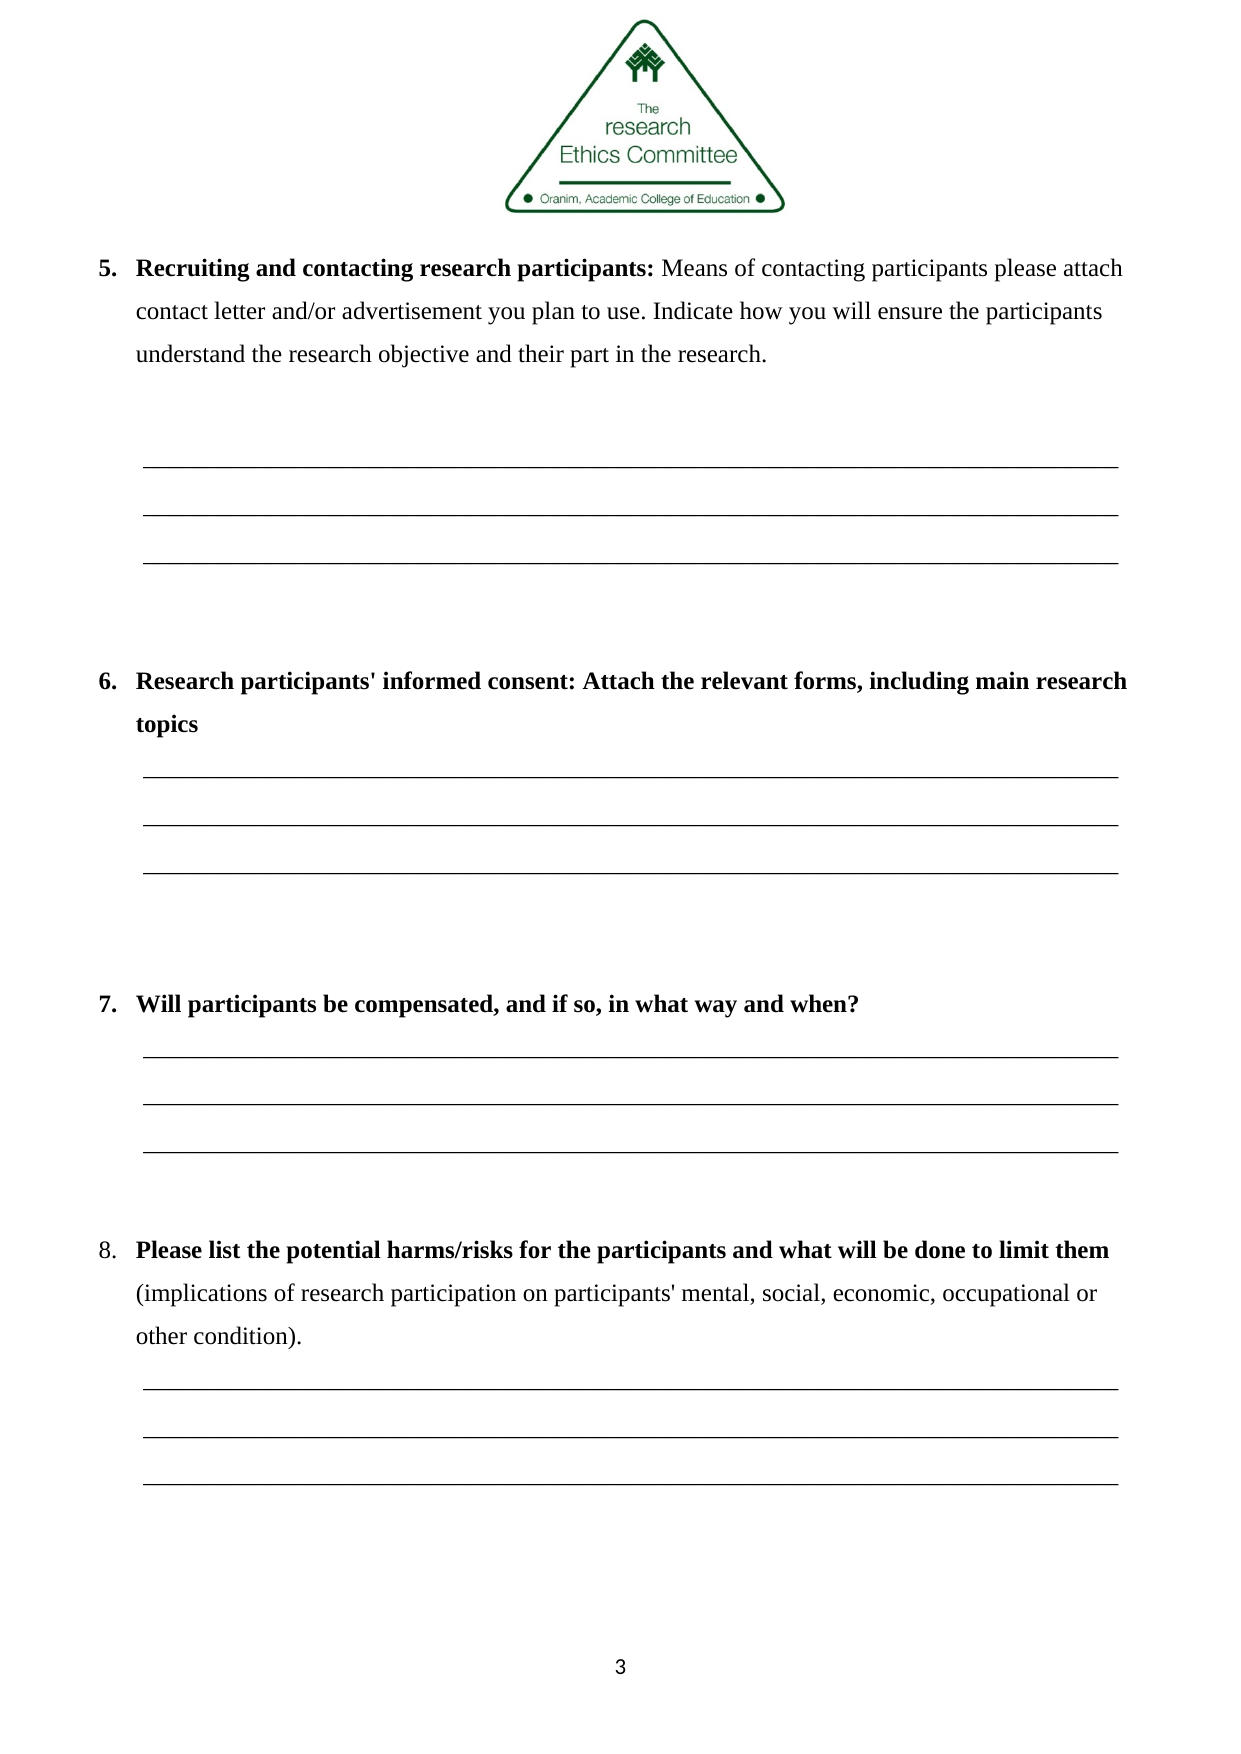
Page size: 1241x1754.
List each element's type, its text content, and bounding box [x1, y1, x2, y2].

text ______________________________________________________________________________ [98, 1127, 1141, 1156]
list Please list the potential harms/risks for the participants and what will be done to limit them (implications of research participation on participants' mental, social, economic, occupational or other condition). [98, 1235, 1141, 1350]
text ______________________________________________________________________________ [98, 1079, 1141, 1108]
text ______________________________________________________________________________ [98, 1459, 1141, 1488]
picture [490, 4, 799, 219]
text ______________________________________________________________________________ [98, 1032, 1141, 1061]
list Will participants be compensated, and if so, in what way and when? [98, 989, 1141, 1017]
text ______________________________________________________________________________ [98, 490, 1141, 519]
text ______________________________________________________________________________ [98, 442, 1141, 471]
text ______________________________________________________________________________ [98, 800, 1141, 829]
text ______________________________________________________________________________ [98, 538, 1141, 567]
text ______________________________________________________________________________ [98, 848, 1141, 877]
text ______________________________________________________________________________ [98, 1412, 1141, 1441]
list Research participants' informed consent: Attach the relevant forms, including main research topics [98, 666, 1141, 738]
text ______________________________________________________________________________ [98, 752, 1141, 781]
text ______________________________________________________________________________ [98, 1364, 1141, 1393]
list Recruiting and contacting research participants: Means of contacting participants please attach contact letter and/or advertisement you plan to use. Indicate how you will ensure the participants understand the research objective and their part in the research. [98, 253, 1141, 368]
